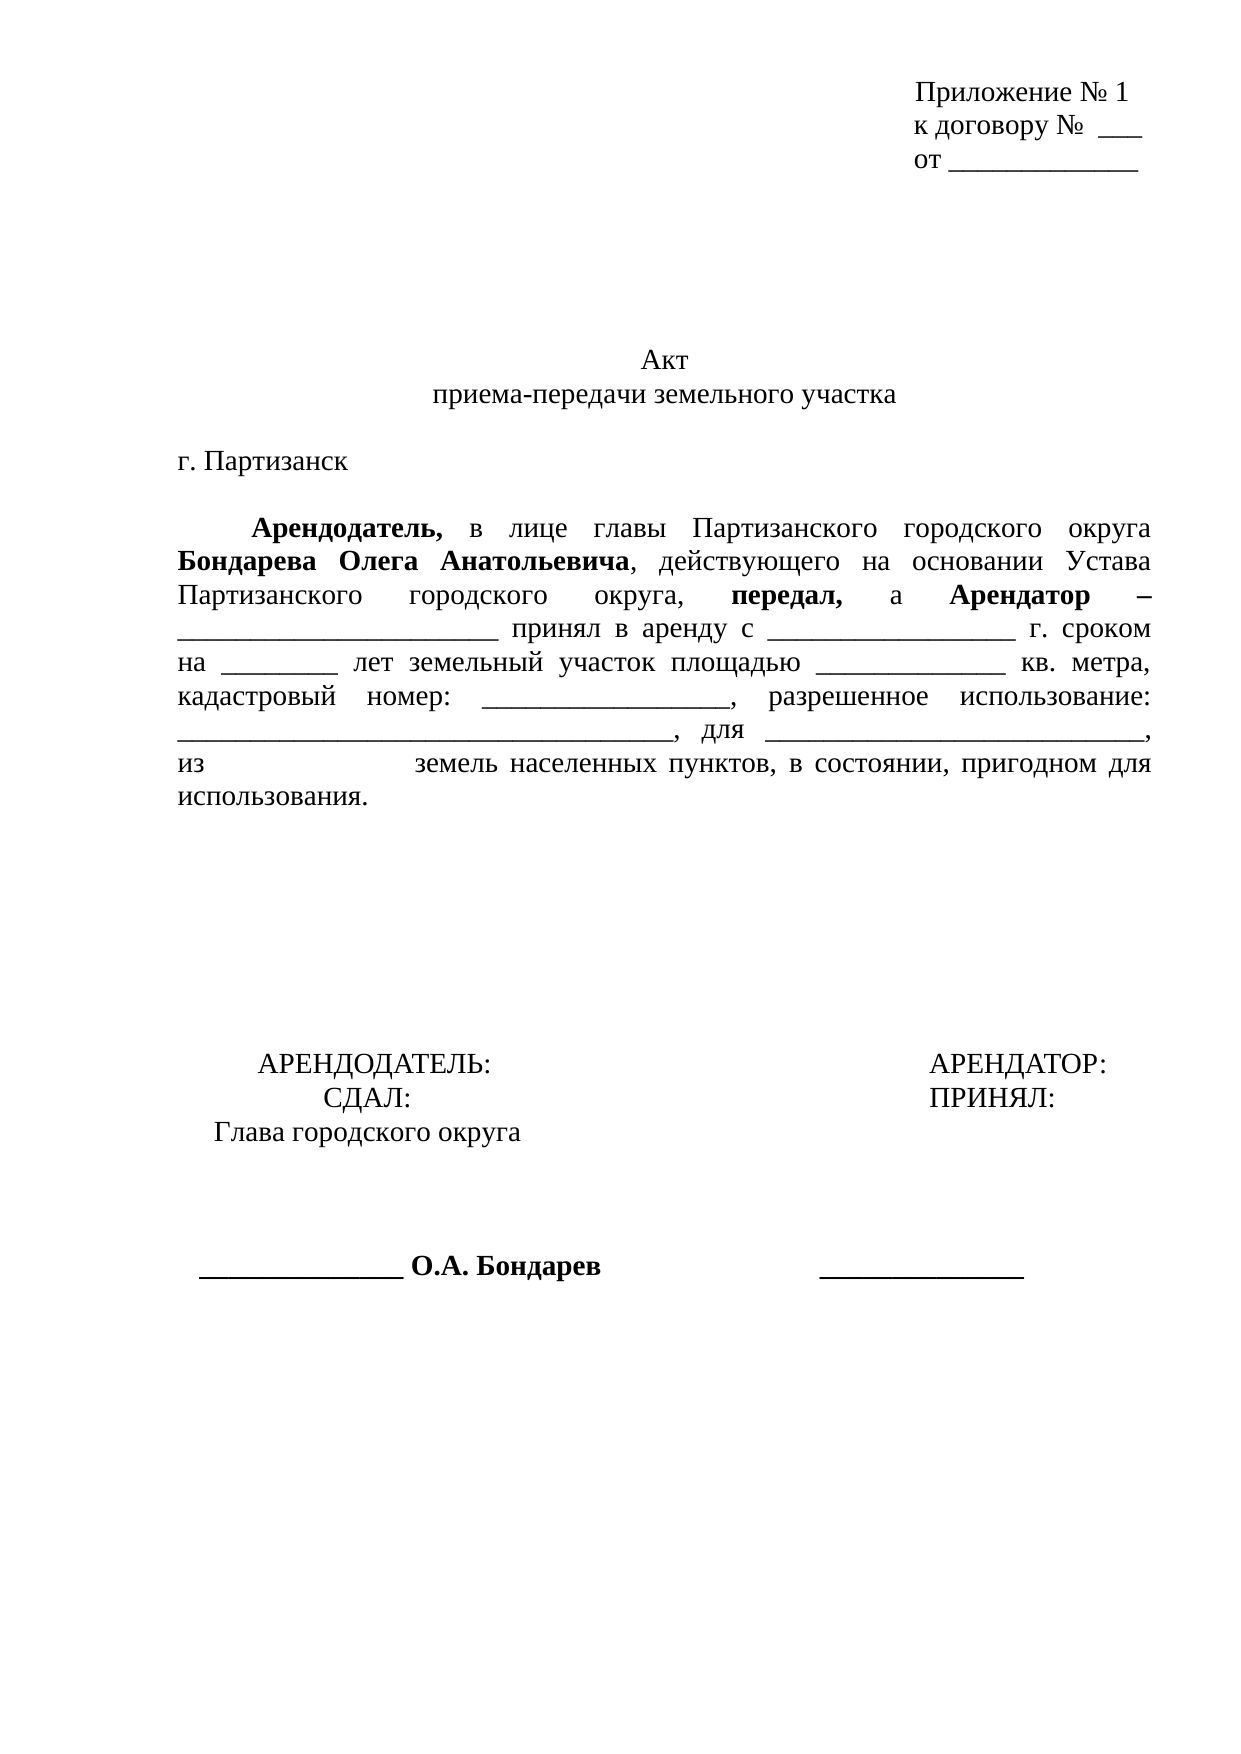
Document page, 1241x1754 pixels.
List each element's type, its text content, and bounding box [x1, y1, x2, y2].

text приема-передачи земельного участка [177, 376, 1152, 409]
text г. Партизанск [177, 443, 1152, 476]
subtitle СДАЛ: ПРИНЯЛ: [177, 1080, 1152, 1114]
text Акт [177, 342, 1152, 376]
text Глава городского округа [177, 1114, 1152, 1147]
text от _____________ [177, 141, 1152, 174]
text Приложение № 1 [177, 74, 1152, 107]
text Арендодатель, в лице главы Партизанского городского округа Бондарева Олега Анатольевича, действующего на основании Устава Партизанского городского округа, передал, а Арендатор – ______________________ принял в аренду с _________________ г. сроком на ________ лет земельный участок площадью _____________ кв. метра, кадастровый номер: _________________, разрешенное использование: __________________________________, для __________________________, из земель населенных пунктов, в состоянии, пригодном для использования. [177, 510, 1152, 812]
text ______________ О.А. Бондарев ______________ [177, 1248, 1152, 1281]
subtitle АРЕНДОДАТЕЛЬ: АРЕНДАТОР: [177, 1047, 1152, 1080]
text к договору № ___ [177, 107, 1152, 141]
